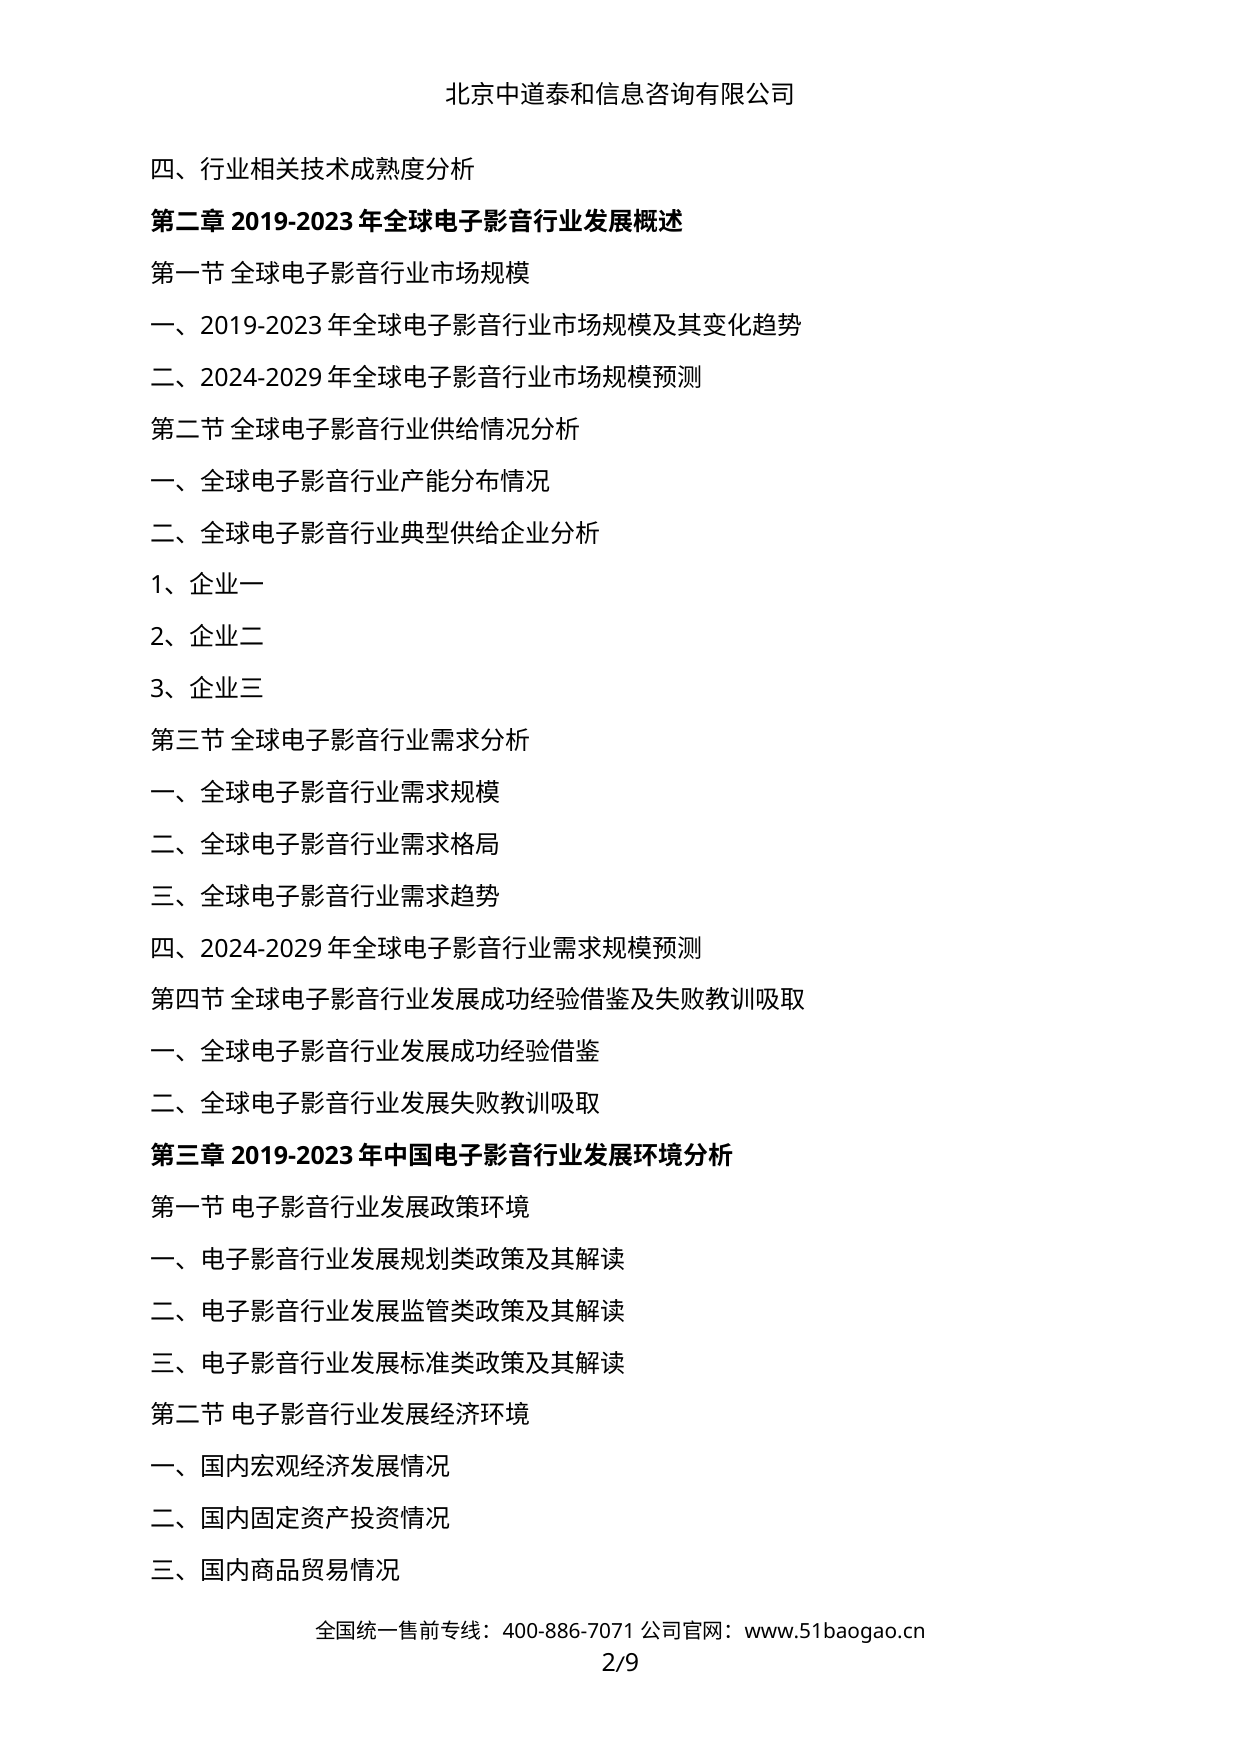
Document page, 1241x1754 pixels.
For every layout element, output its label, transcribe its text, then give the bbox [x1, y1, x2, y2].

text 三、国内商品贸易情况 [150, 1551, 1090, 1587]
text 一、全球电子影音行业发展成功经验借鉴 [150, 1032, 1090, 1068]
text 一、全球电子影音行业需求规模 [150, 772, 1090, 809]
text 第三节 全球电子影音行业需求分析 [150, 721, 1090, 757]
text 一、全球电子影音行业产能分布情况 [150, 461, 1090, 497]
text 第二节 电子影音行业发展经济环境 [150, 1395, 1090, 1431]
text 3、企业三 [150, 669, 1090, 705]
text 三、全球电子影音行业需求趋势 [150, 876, 1090, 912]
text 一、国内宏观经济发展情况 [150, 1447, 1090, 1483]
text 二、全球电子影音行业典型供给企业分析 [150, 513, 1090, 549]
text 一、2019-2023年全球电子影音行业市场规模及其变化趋势 [150, 306, 1090, 342]
text 四、2024-2029年全球电子影音行业需求规模预测 [150, 928, 1090, 964]
text 1、企业一 [150, 565, 1090, 601]
text 一、电子影音行业发展规划类政策及其解读 [150, 1239, 1090, 1276]
text 二、电子影音行业发展监管类政策及其解读 [150, 1291, 1090, 1327]
text 第二章 2019-2023年全球电子影音行业发展概述 [150, 202, 1090, 238]
text 四、行业相关技术成熟度分析 [150, 150, 1090, 186]
text 三、电子影音行业发展标准类政策及其解读 [150, 1343, 1090, 1379]
text 2、企业二 [150, 617, 1090, 653]
text 第二节 全球电子影音行业供给情况分析 [150, 409, 1090, 446]
text 二、全球电子影音行业发展失败教训吸取 [150, 1084, 1090, 1120]
text 二、国内固定资产投资情况 [150, 1499, 1090, 1535]
text 二、全球电子影音行业需求格局 [150, 824, 1090, 861]
text 第一节 全球电子影音行业市场规模 [150, 254, 1090, 290]
text 第一节 电子影音行业发展政策环境 [150, 1187, 1090, 1224]
text 第四节 全球电子影音行业发展成功经验借鉴及失败教训吸取 [150, 980, 1090, 1016]
text 第三章 2019-2023年中国电子影音行业发展环境分析 [150, 1136, 1090, 1172]
text 二、2024-2029年全球电子影音行业市场规模预测 [150, 357, 1090, 394]
